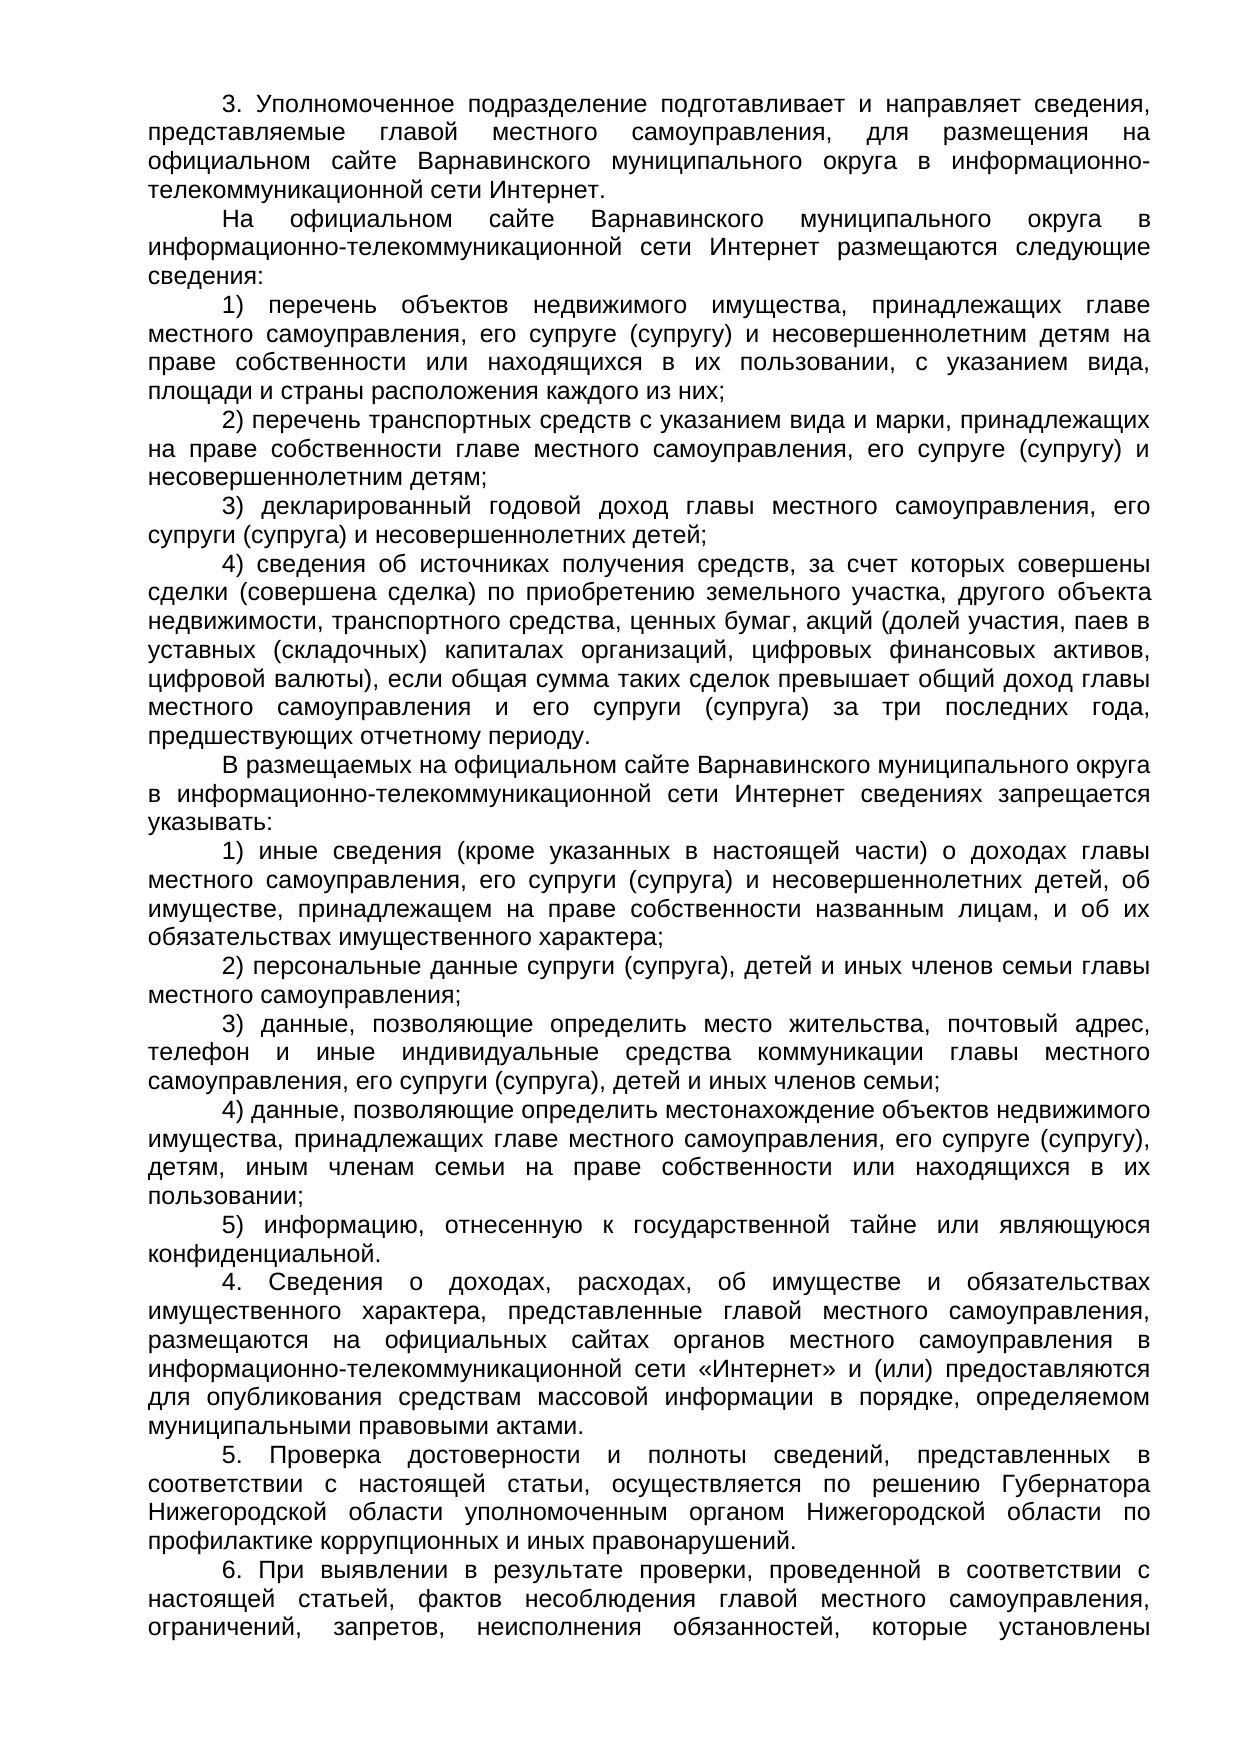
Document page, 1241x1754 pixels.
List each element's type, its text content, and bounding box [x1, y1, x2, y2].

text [148, 1555, 1152, 1641]
text В размещаемых на официальном сайте Варнавинского муниципального округа в информационно-телекоммуникационной сети Интернет сведениях запрещается указывать: [148, 750, 1152, 836]
text 4. Сведения о доходах, расходах, об имуществе и обязательствах имущественного характера, представленные главой местного самоуправления, размещаются на официальных сайтах органов местного самоуправления в информационно-телекоммуникационной сети «Интернет» и (или) предоставляются для опубликования средствам массовой информации в порядке, определяемом муниципальными правовыми актами. [148, 1267, 1152, 1440]
text На официальном сайте Варнавинского муниципального округа в информационно-телекоммуникационной сети Интернет размещаются следующие сведения: [148, 204, 1152, 290]
text 3) декларированный годовой доход главы местного самоуправления, его супруги (супруга) и несовершеннолетних детей; [148, 491, 1152, 549]
text 5) информацию, отнесенную к государственной тайне или являющуюся конфиденциальной. [148, 1210, 1152, 1267]
text 5. Проверка достоверности и полноты сведений, представленных в соответствии с настоящей статьи, осуществляется по решению Губернатора Нижегородской области уполномоченным органом Нижегородской области по профилактике коррупционных и иных правонарушений. [148, 1440, 1152, 1555]
text 3. Уполномоченное подразделение подготавливает и направляет сведения, представляемые главой местного самоуправления, для размещения на официальном сайте Варнавинского муниципального округа в информационно-телекоммуникационной сети Интернет. [148, 89, 1152, 204]
text 4) сведения об источниках получения средств, за счет которых совершены сделки (совершена сделка) по приобретению земельного участка, другого объекта недвижимости, транспортного средства, ценных бумаг, акций (долей участия, паев в уставных (складочных) капиталах организаций, цифровых финансовых активов, цифровой валюты), если общая сумма таких сделок превышает общий доход главы местного самоуправления и его супруги (супруга) за три последних года, предшествующих отчетному периоду. [148, 549, 1152, 750]
text 1) перечень объектов недвижимого имущества, принадлежащих главе местного самоуправления, его супруге (супругу) и несовершеннолетним детям на праве собственности или находящихся в их пользовании, с указанием вида, площади и страны расположения каждого из них; [148, 290, 1152, 405]
text 2) перечень транспортных средств с указанием вида и марки, принадлежащих на праве собственности главе местного самоуправления, его супруге (супругу) и несовершеннолетним детям; [148, 405, 1152, 491]
text 1) иные сведения (кроме указанных в настоящей части) о доходах главы местного самоуправления, его супруги (супруга) и несовершеннолетних детей, об имуществе, принадлежащем на праве собственности названным лицам, и об их обязательствах имущественного характера; [148, 836, 1152, 951]
text 2) персональные данные супруги (супруга), детей и иных членов семьи главы местного самоуправления; [148, 951, 1152, 1009]
text 3) данные, позволяющие определить место жительства, почтовый адрес, телефон и иные индивидуальные средства коммуникации главы местного самоуправления, его супруги (супруга), детей и иных членов семьи; [148, 1009, 1152, 1095]
text 4) данные, позволяющие определить местонахождение объектов недвижимого имущества, принадлежащих главе местного самоуправления, его супруге (супругу), детям, иным членам семьи на праве собственности или находящихся в их пользовании; [148, 1095, 1152, 1210]
